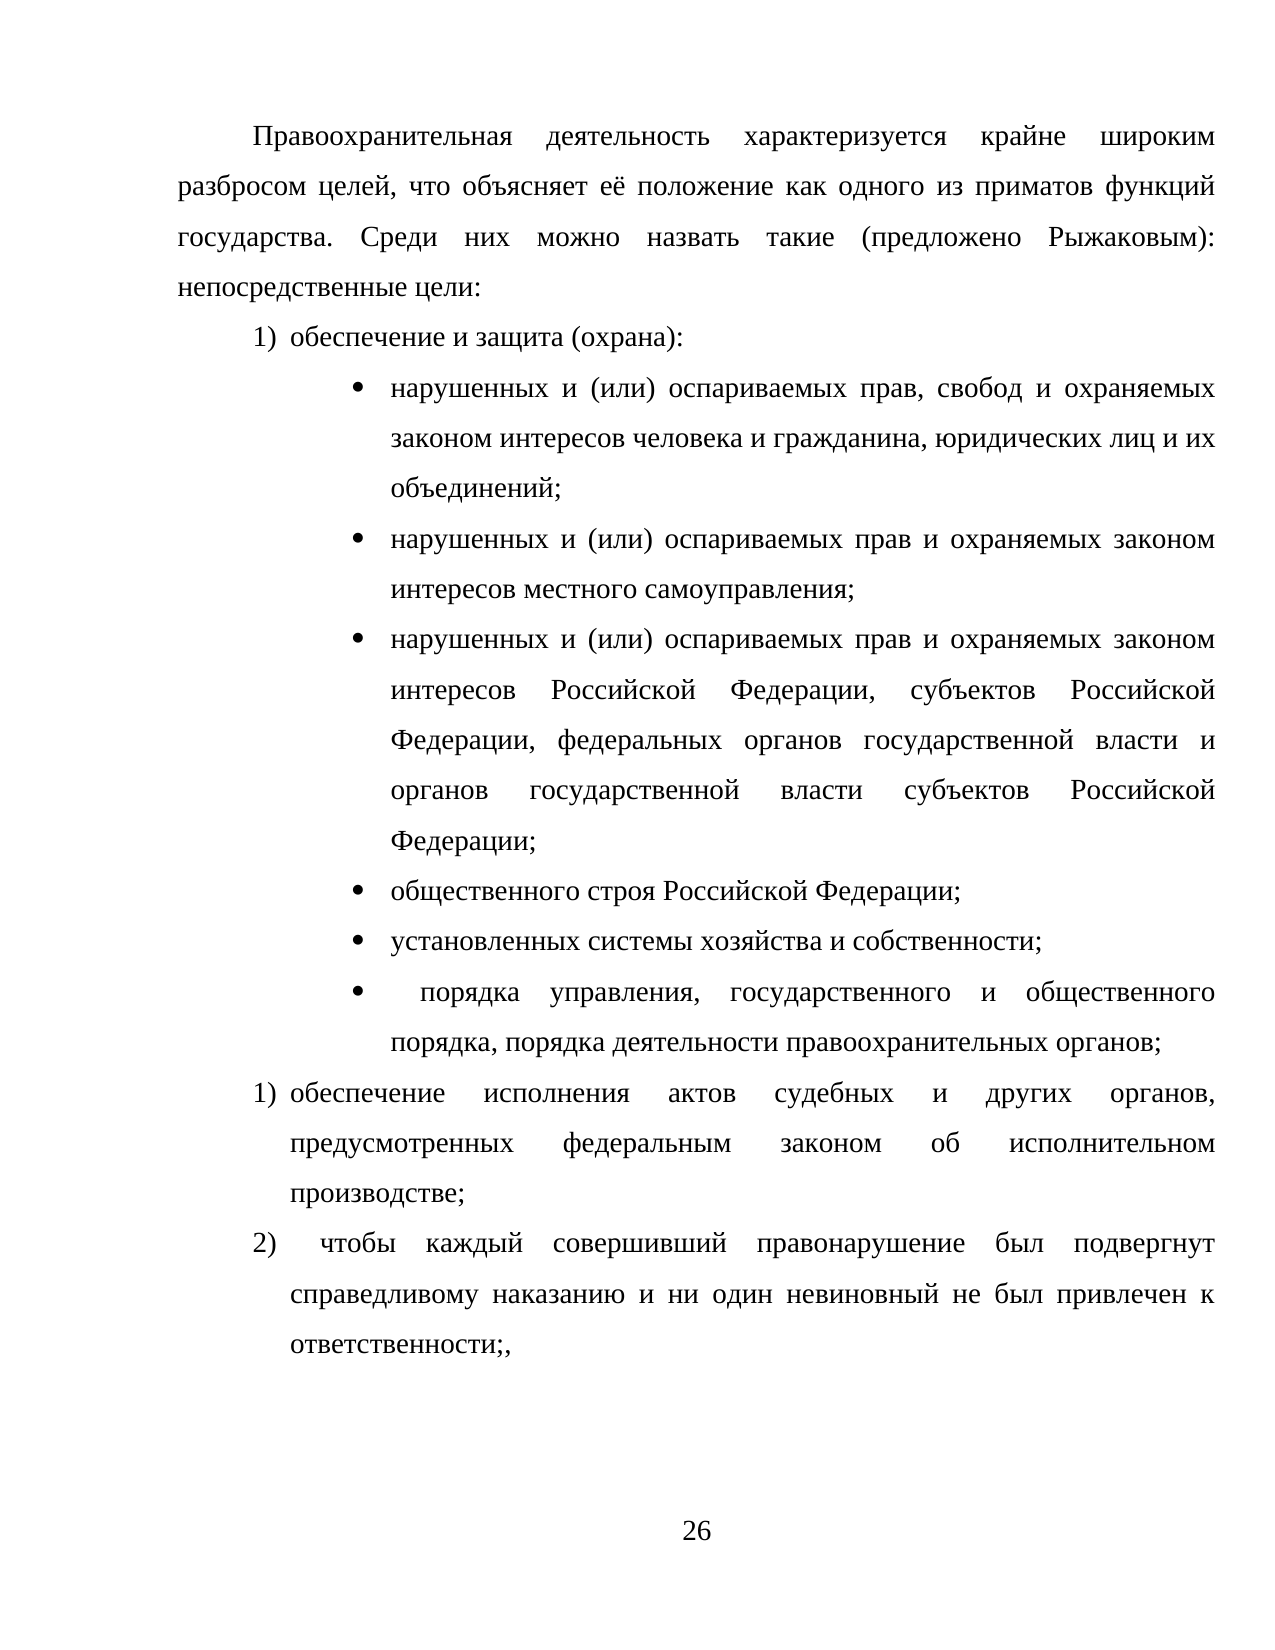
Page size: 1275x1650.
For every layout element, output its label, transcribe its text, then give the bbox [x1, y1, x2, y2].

list нарушенных и (или) оспариваемых прав и охраняемых законом интересов Российской Федерации, субъектов Российской Федерации, федеральных органов государственной власти и органов государственной власти субъектов Российской Федерации; [353, 621, 1216, 856]
list нарушенных и (или) оспариваемых прав и охраняемых законом интересов местного самоуправления; [353, 521, 1216, 605]
list обеспечение и защита (охрана): [252, 319, 1216, 353]
list порядка управления, государственного и общественного порядка, порядка деятельности правоохранительных органов; [353, 974, 1216, 1058]
list чтобы каждый совершивший правонарушение был подвергнут справедливому наказанию и ни один невиновный не был привлечен к ответственности;, [252, 1226, 1216, 1360]
list общественного строя Российской Федерации; [353, 873, 1216, 907]
text Правоохранительная деятельность характеризуется крайне широким разбросом целей, что объясняет её положение как одного из приматов функций государства. Среди них можно назвать такие (предложено Рыжаковым): непосредственные цели: [177, 118, 1216, 303]
list нарушенных и (или) оспариваемых прав, свобод и охраняемых законом интересов человека и гражданина, юридических лиц и их объединений; [353, 370, 1216, 504]
list обеспечение исполнения актов судебных и других органов, предусмотренных федеральным законом об исполнительном производстве; [252, 1075, 1216, 1209]
list установленных системы хозяйства и собственности; [353, 923, 1216, 957]
